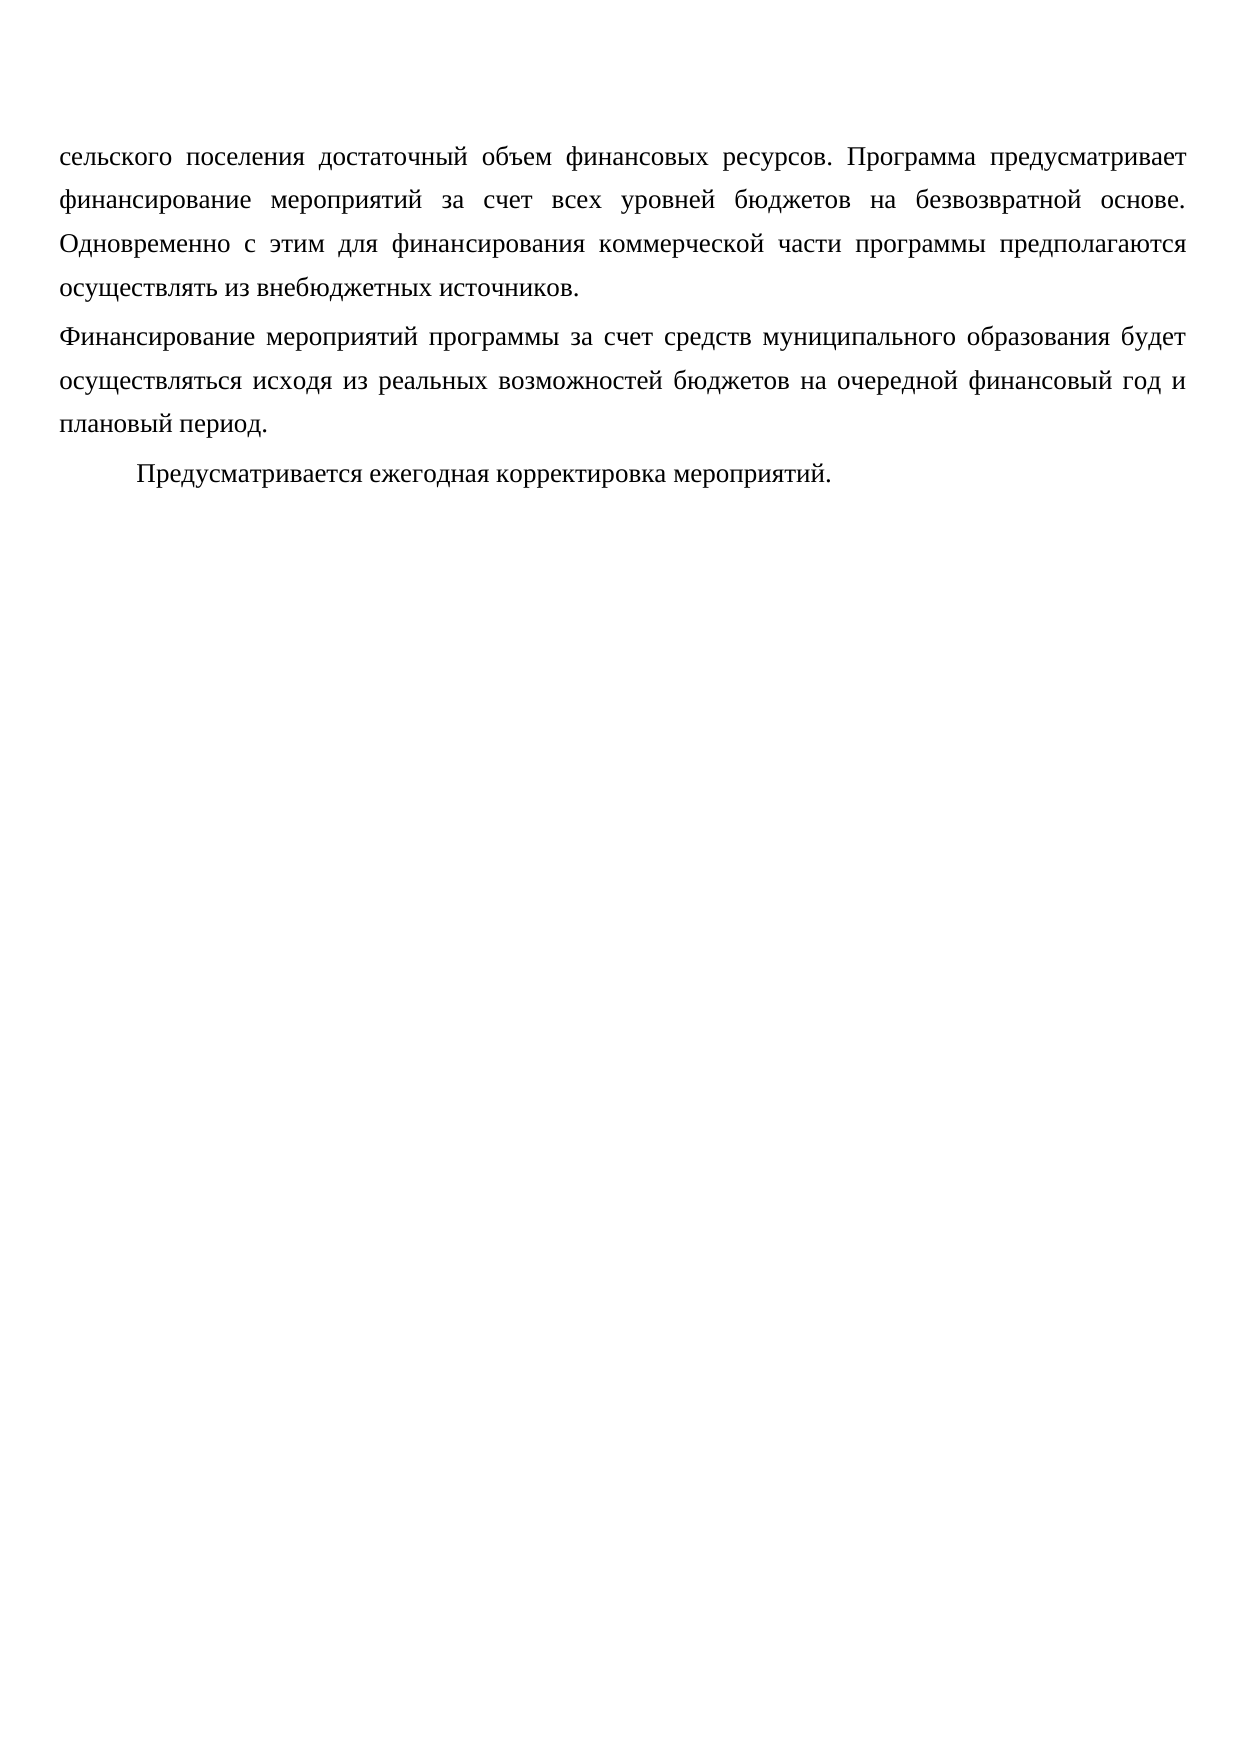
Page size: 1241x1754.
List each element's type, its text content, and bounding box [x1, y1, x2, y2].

text Финансирование мероприятий программы за счет средств муниципального образования будет осуществляться исходя из реальных возможностей бюджетов на очередной финансовый год и плановый период. [59, 311, 1187, 442]
text Предусматривается ежегодная корректировка мероприятий. [59, 461, 1187, 488]
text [59, 131, 1187, 305]
